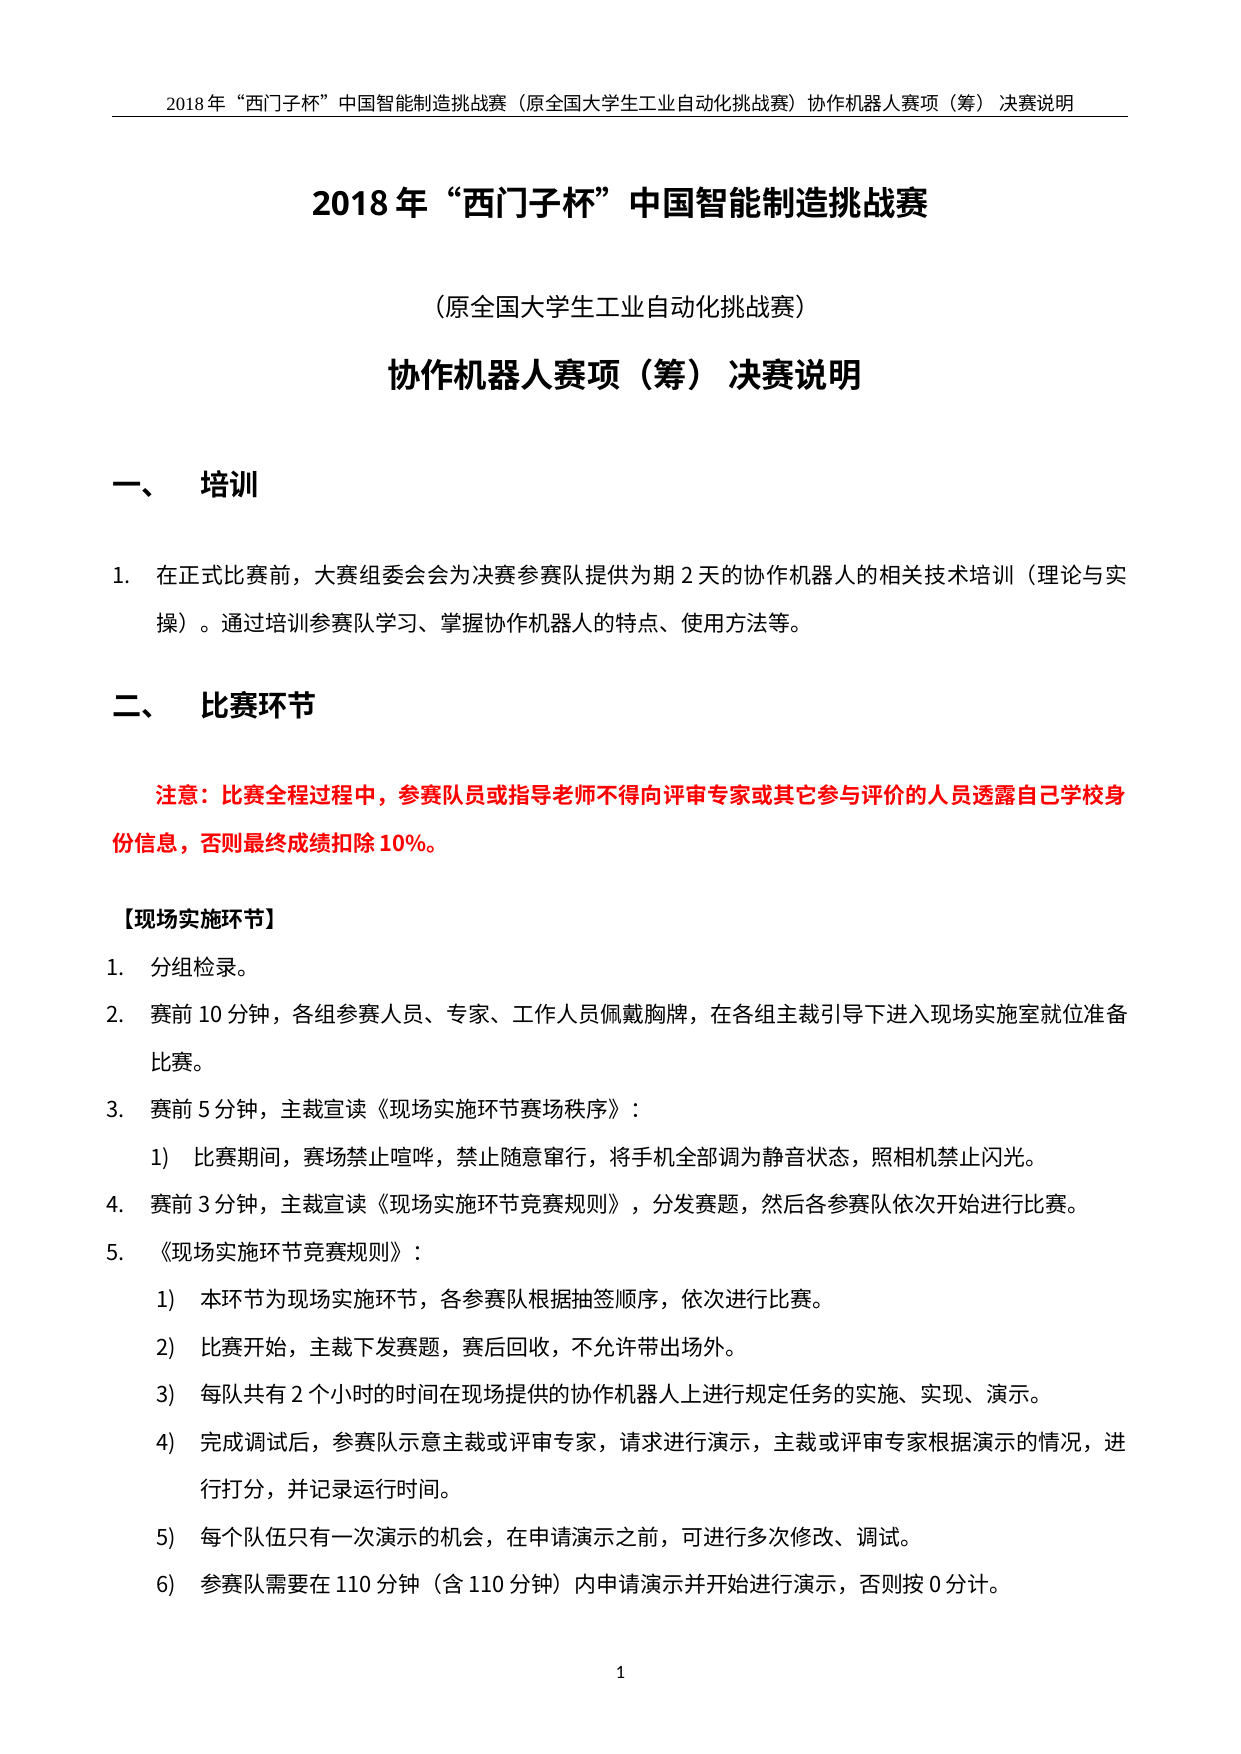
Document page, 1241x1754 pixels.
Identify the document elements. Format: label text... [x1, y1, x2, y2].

list 每队共有2个小时的时间在现场提供的协作机器人上进行规定任务的实施、实现、演示。 [156, 1377, 1128, 1409]
subtitle 协作机器人赛项（筹） 决赛说明 [112, 349, 1128, 397]
list 参赛队需要在110分钟（含110分钟）内申请演示并开始进行演示，否则按0分计。 [156, 1567, 1128, 1599]
list 分组检录。 [106, 949, 1128, 981]
list 赛前5分钟，主裁宣读《现场实施环节赛场秩序》： [106, 1092, 1128, 1124]
list 比赛期间，赛场禁止喧哗，禁止随意窜行，将手机全部调为静音状态，照相机禁止闪光。 [150, 1139, 1128, 1171]
text （原全国大学生工业自动化挑战赛） [112, 288, 1128, 324]
list 完成调试后，参赛队示意主裁或评审专家，请求进行演示，主裁或评审专家根据演示的情况，进行打分，并记录运行时间。 [156, 1424, 1128, 1504]
subtitle 培训 [112, 462, 1128, 504]
list 每个队伍只有一次演示的机会，在申请演示之前，可进行多次修改、调试。 [156, 1519, 1128, 1551]
list 本环节为现场实施环节，各参赛队根据抽签顺序，依次进行比赛。 [156, 1282, 1128, 1314]
list 赛前3分钟，主裁宣读《现场实施环节竞赛规则》，分发赛题，然后各参赛队依次开始进行比赛。 [106, 1187, 1128, 1219]
list 赛前10分钟，各组参赛人员、专家、工作人员佩戴胸牌，在各组主裁引导下进入现场实施室就位准备比赛。 [106, 997, 1128, 1076]
text 注意：比赛全程过程中，参赛队员或指导老师不得向评审专家或其它参与评价的人员透露自己学校身份信息，否则最终成绩扣除10%。 [112, 778, 1128, 857]
subtitle 比赛环节 [112, 682, 1128, 724]
text 【现场实施环节】 [112, 902, 1128, 934]
list 比赛开始，主裁下发赛题，赛后回收，不允许带出场外。 [156, 1329, 1128, 1361]
list 在正式比赛前，大赛组委会会为决赛参赛队提供为期2天的协作机器人的相关技术培训（理论与实操）。通过培训参赛队学习、掌握协作机器人的特点、使用方法等。 [112, 558, 1128, 637]
list 《现场实施环节竞赛规则》： [106, 1234, 1128, 1266]
subtitle 2018年“西门子杯”中国智能制造挑战赛 [112, 177, 1128, 226]
